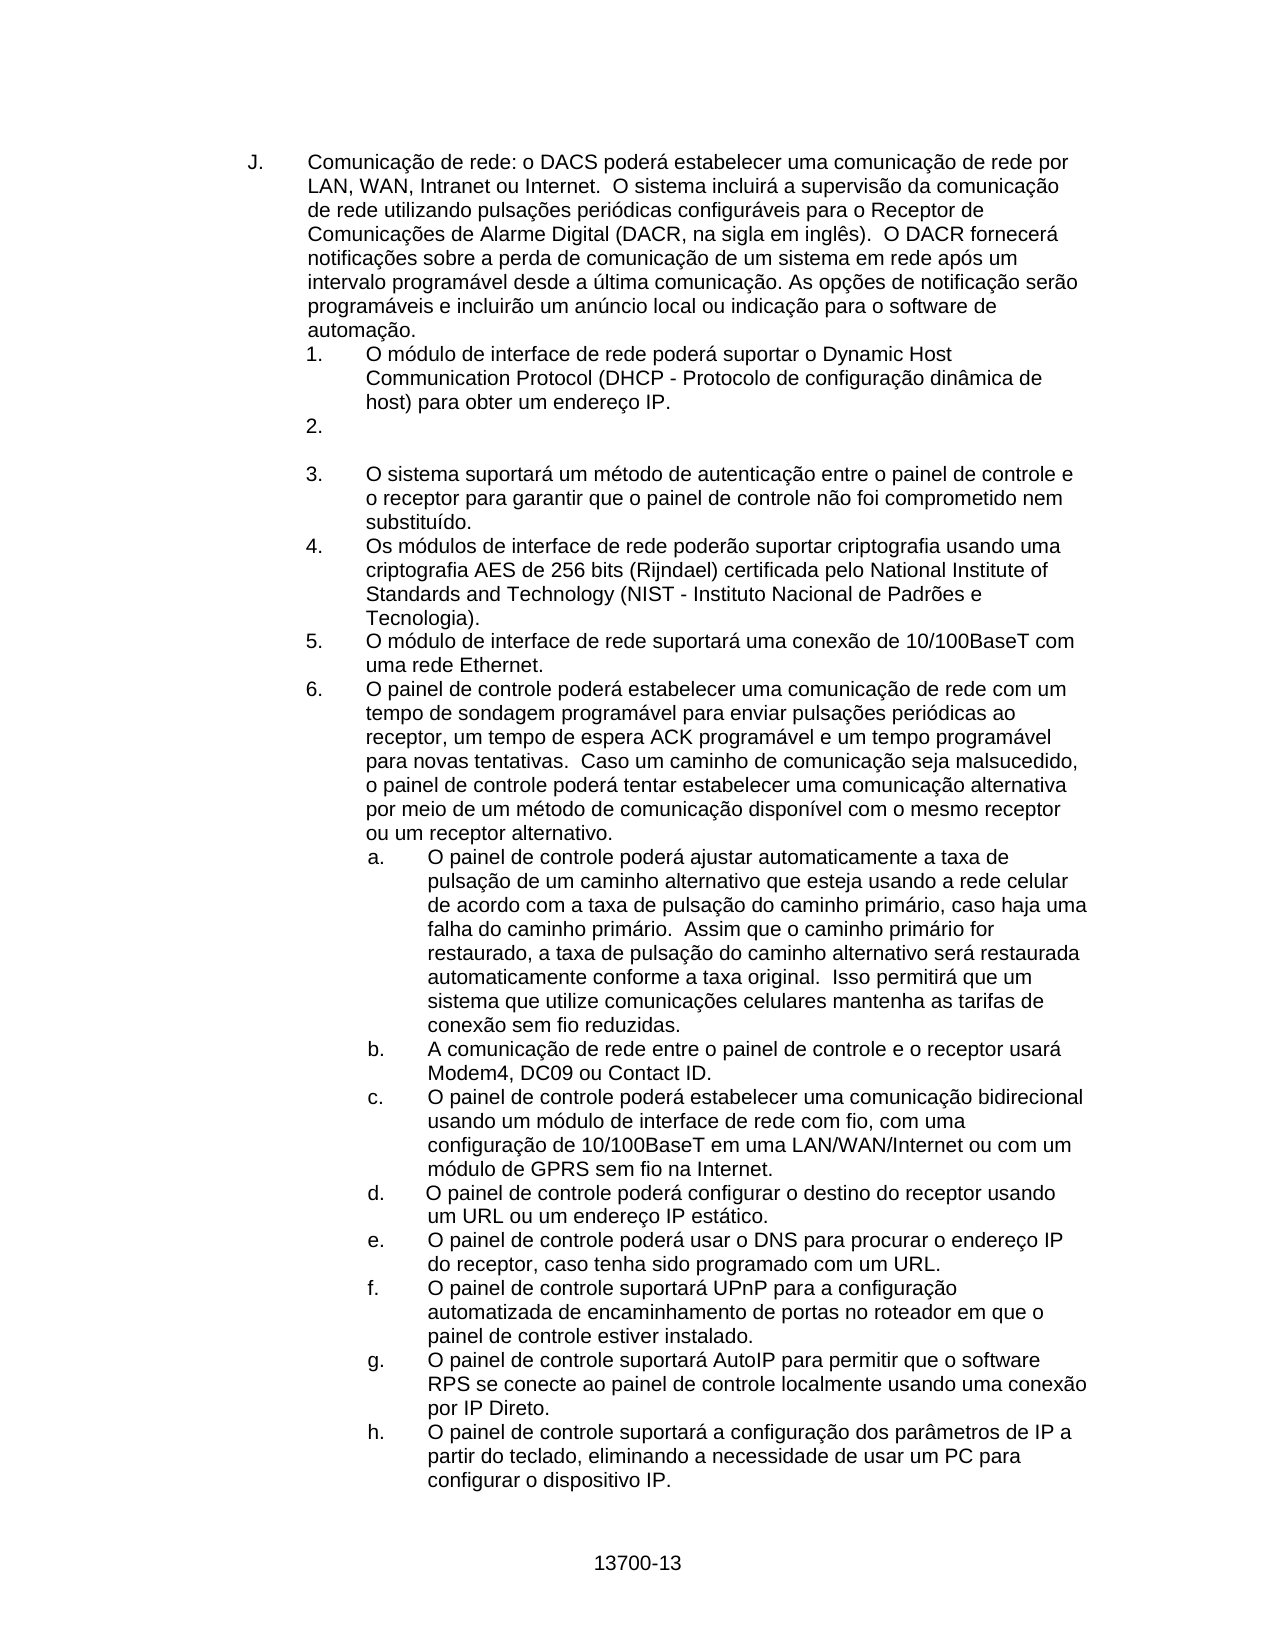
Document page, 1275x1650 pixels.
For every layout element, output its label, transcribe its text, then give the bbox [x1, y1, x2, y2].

list O painel de controle suportará AutoIP para permitir que o software RPS se conecte ao painel de controle localmente usando uma conexão por IP Direto. [367, 1348, 1087, 1420]
list O módulo de interface de rede poderá suportar o Dynamic Host Communication Protocol (DHCP - Protocolo de configuração dinâmica de host) para obter um endereço IP. [306, 342, 1087, 413]
list O painel de controle poderá estabelecer uma comunicação bidirecional usando um módulo de interface de rede com fio, com uma configuração de 10/100BaseT em uma LAN/WAN/Internet ou com um módulo de GPRS sem fio na Internet. [367, 1084, 1087, 1180]
list Comunicação de rede: o DACS poderá estabelecer uma comunicação de rede por LAN, WAN, Intranet ou Internet. O sistema incluirá a supervisão da comunicação de rede utilizando pulsações periódicas configuráveis para o Receptor de Comunicações de Alarme Digital (DACR, na sigla em inglês). O DACR fornecerá notificações sobre a perda de comunicação de um sistema em rede após um intervalo programável desde a última comunicação. As opções de notificação serão programáveis e incluirão um anúncio local ou indicação para o software de automação. [247, 150, 1087, 342]
list Os módulos de interface de rede poderão suportar criptografia usando uma criptografia AES de 256 bits (Rijndael) certificada pelo National Institute of Standards and Technology (NIST - Instituto Nacional de Padrões e Tecnologia). [306, 533, 1087, 629]
list O módulo de interface de rede suportará uma conexão de 10/100BaseT com uma rede Ethernet. [306, 629, 1087, 677]
list A comunicação de rede entre o painel de controle e o receptor usará Modem4, DC09 ou Contact ID. [367, 1037, 1087, 1084]
list O painel de controle poderá estabelecer uma comunicação de rede com um tempo de sondagem programável para enviar pulsações periódicas ao receptor, um tempo de espera ACK programável e um tempo programável para novas tentativas. Caso um caminho de comunicação seja malsucedido, o painel de controle poderá tentar estabelecer uma comunicação alternativa por meio de um método de comunicação disponível com o mesmo receptor ou um receptor alternativo. [306, 677, 1087, 845]
list O painel de controle suportará a configuração dos parâmetros de IP a partir do teclado, eliminando a necessidade de usar um PC para configurar o dispositivo IP. [367, 1420, 1087, 1492]
list O painel de controle suportará UPnP para a configuração automatizada de encaminhamento de portas no roteador em que o painel de controle estiver instalado. [367, 1276, 1087, 1348]
list O painel de controle poderá configurar o destino do receptor usando um URL ou um endereço IP estático. [367, 1180, 1087, 1228]
list O sistema suportará um método de autenticação entre o painel de controle e o receptor para garantir que o painel de controle não foi comprometido nem substituído. [306, 462, 1087, 533]
list O painel de controle poderá usar o DNS para procurar o endereço IP do receptor, caso tenha sido programado com um URL. [367, 1228, 1087, 1276]
list O painel de controle poderá ajustar automaticamente a taxa de pulsação de um caminho alternativo que esteja usando a rede celular de acordo com a taxa de pulsação do caminho primário, caso haja uma falha do caminho primário. Assim que o caminho primário for restaurado, a taxa de pulsação do caminho alternativo será restaurada automaticamente conforme a taxa original. Isso permitirá que um sistema que utilize comunicações celulares mantenha as tarifas de conexão sem fio reduzidas. [367, 845, 1087, 1037]
